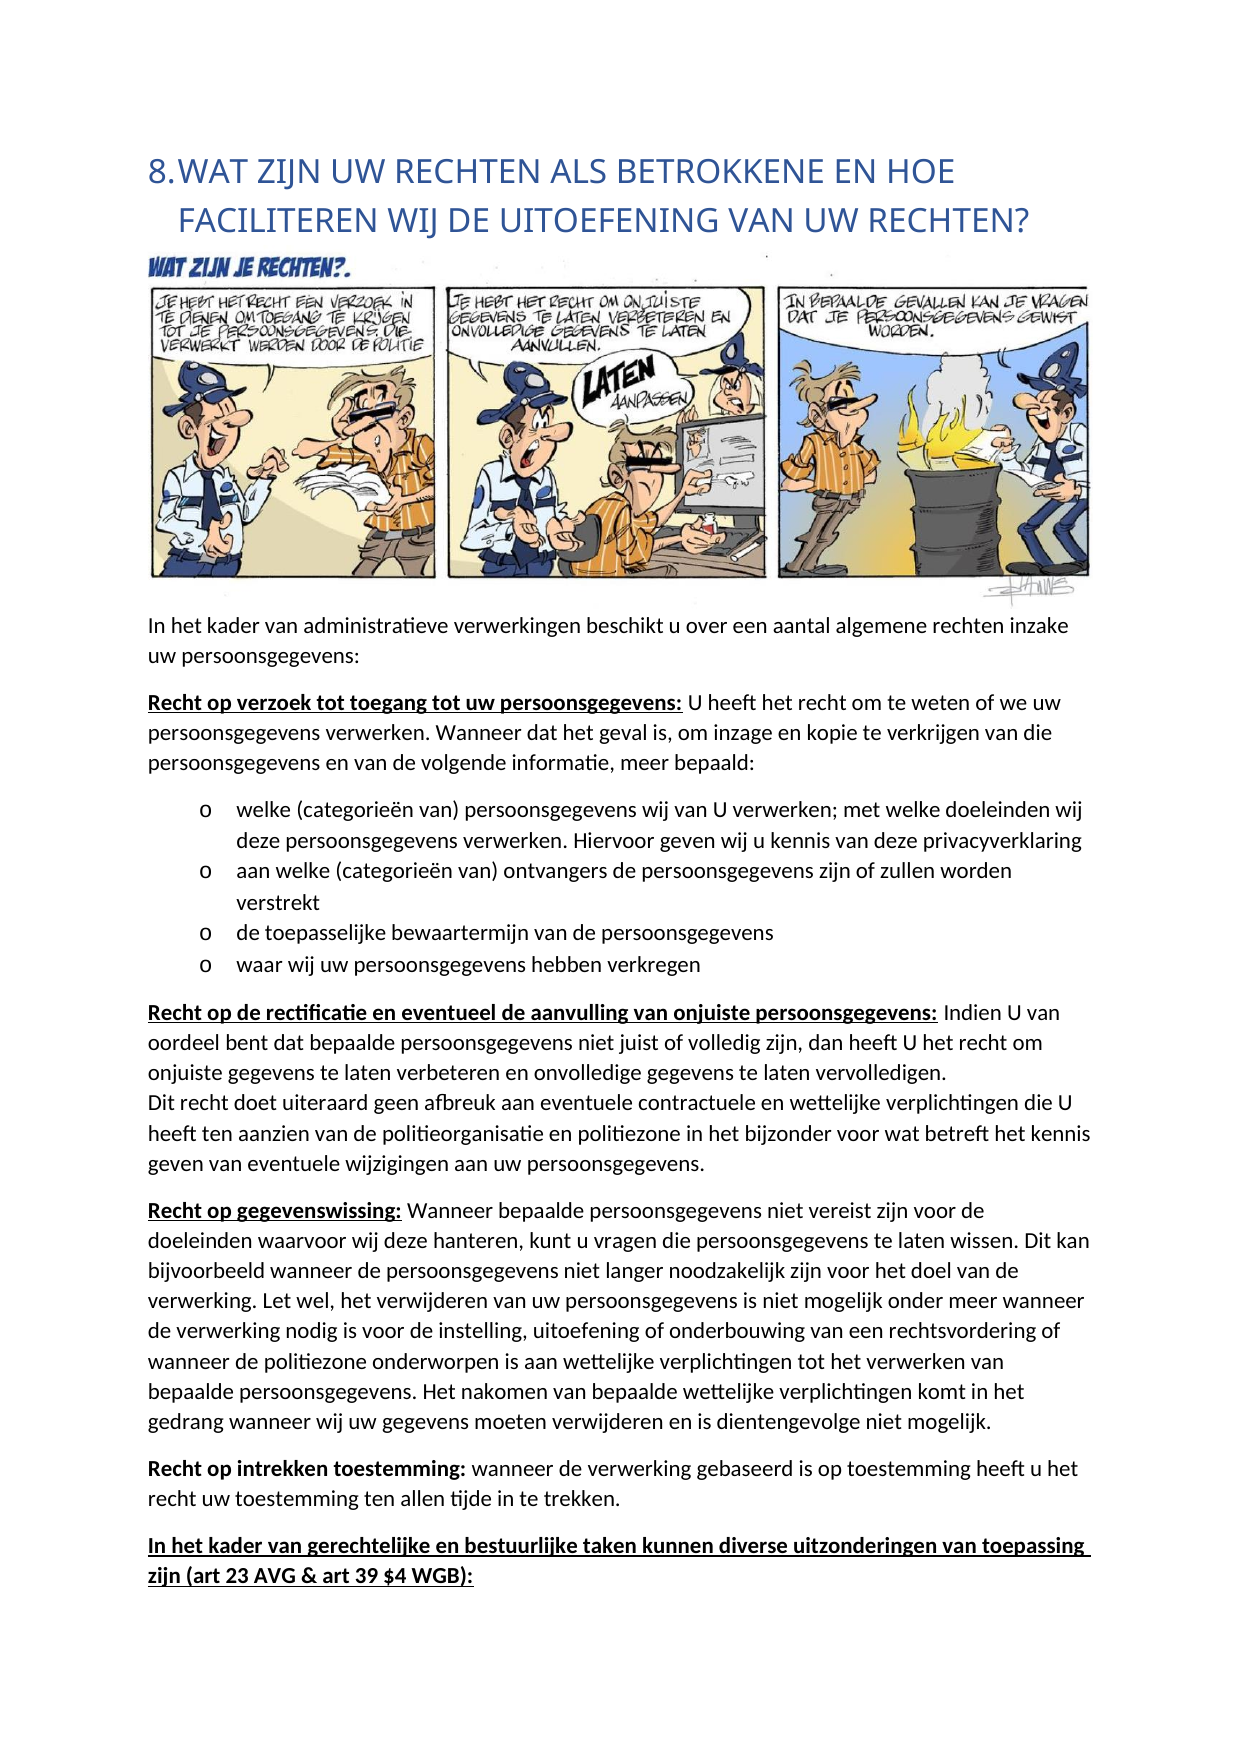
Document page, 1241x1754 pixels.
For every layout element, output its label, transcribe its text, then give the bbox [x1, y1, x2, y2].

subtitle WAT ZIJN UW RECHTEN ALS BETROKKENE EN HOE FACILITEREN WIJ DE UITOEFENING VAN UW RECHTEN? [148, 148, 1093, 242]
text In het kader van gerechtelijke en bestuurlijke taken kunnen diverse uitzonderingen van toepassing zijn (art 23 AVG & art 39 $4 WGB): [148, 1531, 1093, 1589]
text In het kader van administratieve verwerkingen beschikt u over een aantal algemene rechten inzake uw persoonsgegevens: [148, 611, 1093, 669]
list waar wij uw persoonsgegevens hebben verkregen [199, 950, 1093, 979]
list aan welke (categorieën van) ontvangers de persoonsgegevens zijn of zullen worden verstrekt [199, 857, 1093, 916]
list welke (categorieën van) persoonsgegevens wij van U verwerken; met welke doeleinden wij deze persoonsgegevens verwerken. Hiervoor geven wij u kennis van deze privacyverklaring [199, 795, 1093, 854]
list de toepasselijke bewaartermijn van de persoonsgegevens [199, 918, 1093, 947]
text Recht op intrekken toestemming: wanneer de verwerking gebaseerd is op toestemming heeft u het recht uw toestemming ten allen tijde in te trekken. [148, 1454, 1093, 1512]
text Recht op gegevenswissing: Wanneer bepaalde persoonsgegevens niet vereist zijn voor de doeleinden waarvoor wij deze hanteren, kunt u vragen die persoonsgegevens te laten wissen. Dit kan bijvoorbeeld wanneer de persoonsgegevens niet langer noodzakelijk zijn voor het doel van de verwerking. Let wel, het verwijderen van uw persoonsgegevens is niet mogelijk onder meer wanneer de verwerking nodig is voor de instelling, uitoefening of onderbouwing van een rechtsvordering of wanneer de politiezone onderworpen is aan wettelijke verplichtingen tot het verwerken van bepaalde persoonsgegevens. Het nakomen van bepaalde wettelijke verplichtingen komt in het gedrang wanneer wij uw gegevens moeten verwijderen en is dientengevolge niet mogelijk. [148, 1196, 1093, 1435]
text Recht op de rectificatie en eventueel de aanvulling van onjuiste persoonsgegevens: Indien U van oordeel bent dat bepaalde persoonsgegevens niet juist of volledig zijn, dan heeft U het recht om onjuiste gegevens te laten verbeteren en onvolledige gegevens te laten vervolledigen. Dit recht doet uiteraard geen afbreuk aan eventuele contractuele en wettelijke verplichtingen die U heeft ten aanzien van de politieorganisatie en politiezone in het bijzonder voor wat betreft het kennis geven van eventuele wijzigingen aan uw persoonsgegevens. [148, 998, 1093, 1177]
text Recht op verzoek tot toegang tot uw persoonsgegevens: U heeft het recht om te weten of we uw persoonsgegevens verwerken. Wanneer dat het geval is, om inzage en kopie te verkrijgen van die persoonsgegevens en van de volgende informatie, meer bepaald: [148, 688, 1093, 776]
picture [147, 245, 1093, 609]
